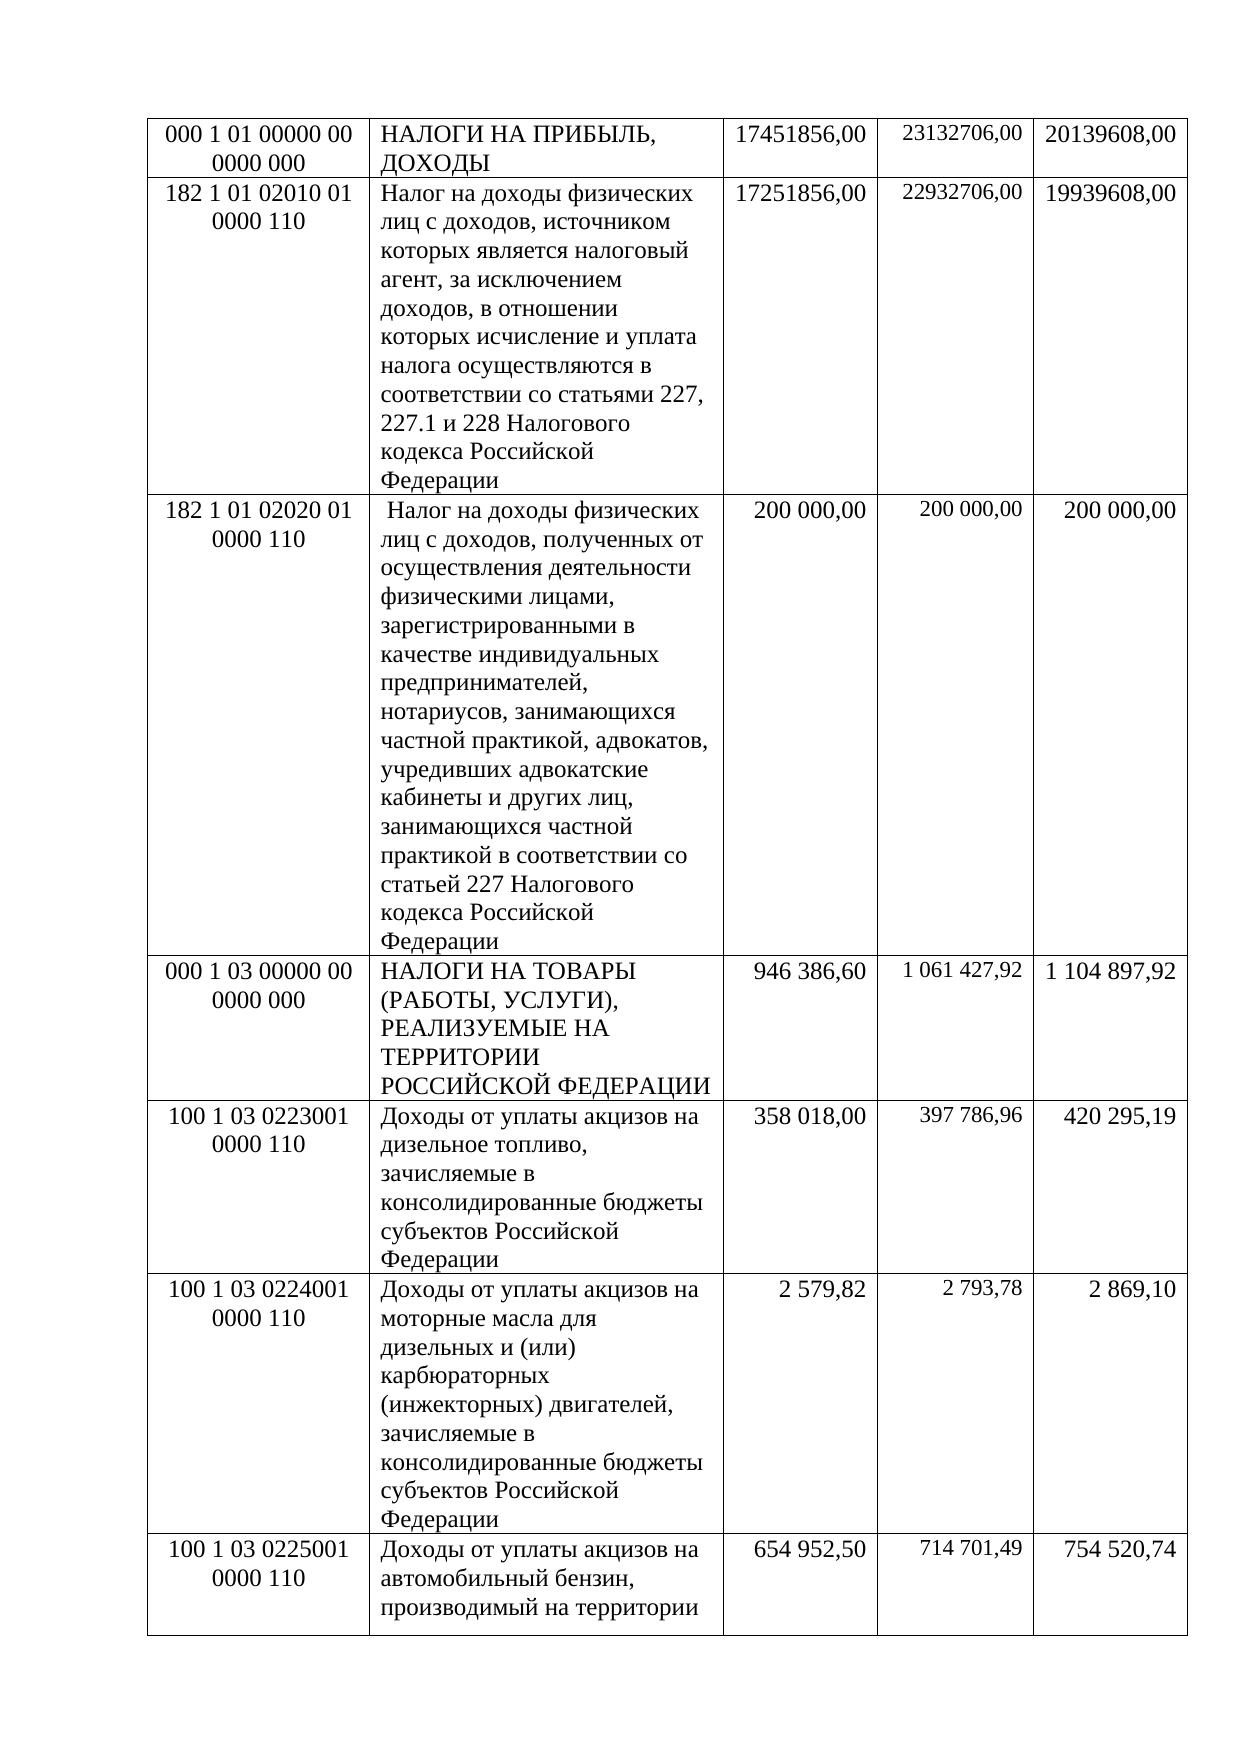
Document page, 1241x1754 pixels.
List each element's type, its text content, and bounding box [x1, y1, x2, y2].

table_cell 100 1 03 0223001 0000 110 [148, 1101, 369, 1273]
table_cell Налог на доходы физических лиц с доходов, полученных от осуществления деятельности физическими лицами, зарегистрированными в качестве индивидуальных предпринимателей, нотариусов, занимающихся частной практикой, адвокатов, учредивших адвокатские кабинеты и других лиц, занимающихся частной практикой в соответствии со статьей 227 Налогового кодекса Российской Федерации [370, 495, 723, 955]
table_cell 1 104 897,92 [1034, 956, 1187, 1100]
table_cell 397 786,96 [878, 1101, 1033, 1273]
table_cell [370, 1534, 723, 1635]
table_cell 20139608,00 [1034, 119, 1187, 177]
table_cell 200 000,00 [878, 495, 1033, 955]
table_cell 1 061 427,92 [878, 956, 1033, 1100]
table_cell 946 386,60 [724, 956, 877, 1100]
table_cell 000 1 01 00000 00 0000 000 [148, 119, 369, 177]
table_cell Доходы от уплаты акцизов на моторные масла для дизельных и (или) карбюраторных (инжекторных) двигателей, зачисляемые в консолидированные бюджеты субъектов Российской Федерации [370, 1274, 723, 1533]
table_cell 2 869,10 [1034, 1274, 1187, 1533]
table_cell Налог на доходы физических лиц с доходов, источником которых является налоговый агент, за исключением доходов, в отношении которых исчисление и уплата налога осуществляются в соответствии со статьями 227, 227.1 и 228 Налогового кодекса Российской Федерации [370, 178, 723, 494]
table_cell 000 1 03 00000 00 0000 000 [148, 956, 369, 1100]
table_cell 22932706,00 [878, 178, 1033, 494]
table_cell 714 701,49 [878, 1534, 1033, 1635]
table_cell 420 295,19 [1034, 1101, 1187, 1273]
table_cell Доходы от уплаты акцизов на дизельное топливо, зачисляемые в консолидированные бюджеты субъектов Российской Федерации [370, 1101, 723, 1273]
table_cell 654 952,50 [724, 1534, 877, 1635]
table_cell 358 018,00 [724, 1101, 877, 1273]
table_cell 182 1 01 02020 01 0000 110 [148, 495, 369, 955]
table_cell 754 520,74 [1034, 1534, 1187, 1635]
table_cell 17251856,00 [724, 178, 877, 494]
table_cell 200 000,00 [724, 495, 877, 955]
table_cell 17451856,00 [724, 119, 877, 177]
table_cell 100 1 03 0224001 0000 110 [148, 1274, 369, 1533]
table_cell НАЛОГИ НА ТОВАРЫ (РАБОТЫ, УСЛУГИ), РЕАЛИЗУЕМЫЕ НА ТЕРРИТОРИИ РОССИЙСКОЙ ФЕДЕРАЦИИ [370, 956, 723, 1100]
table_cell 19939608,00 [1034, 178, 1187, 494]
table_cell 182 1 01 02010 01 0000 110 [148, 178, 369, 494]
table_cell НАЛОГИ НА ПРИБЫЛЬ, ДОХОДЫ [370, 119, 723, 177]
table_cell 200 000,00 [1034, 495, 1187, 955]
table_cell 2 793,78 [878, 1274, 1033, 1533]
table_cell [148, 1534, 369, 1635]
table_cell 23132706,00 [878, 119, 1033, 177]
table_cell 2 579,82 [724, 1274, 877, 1533]
